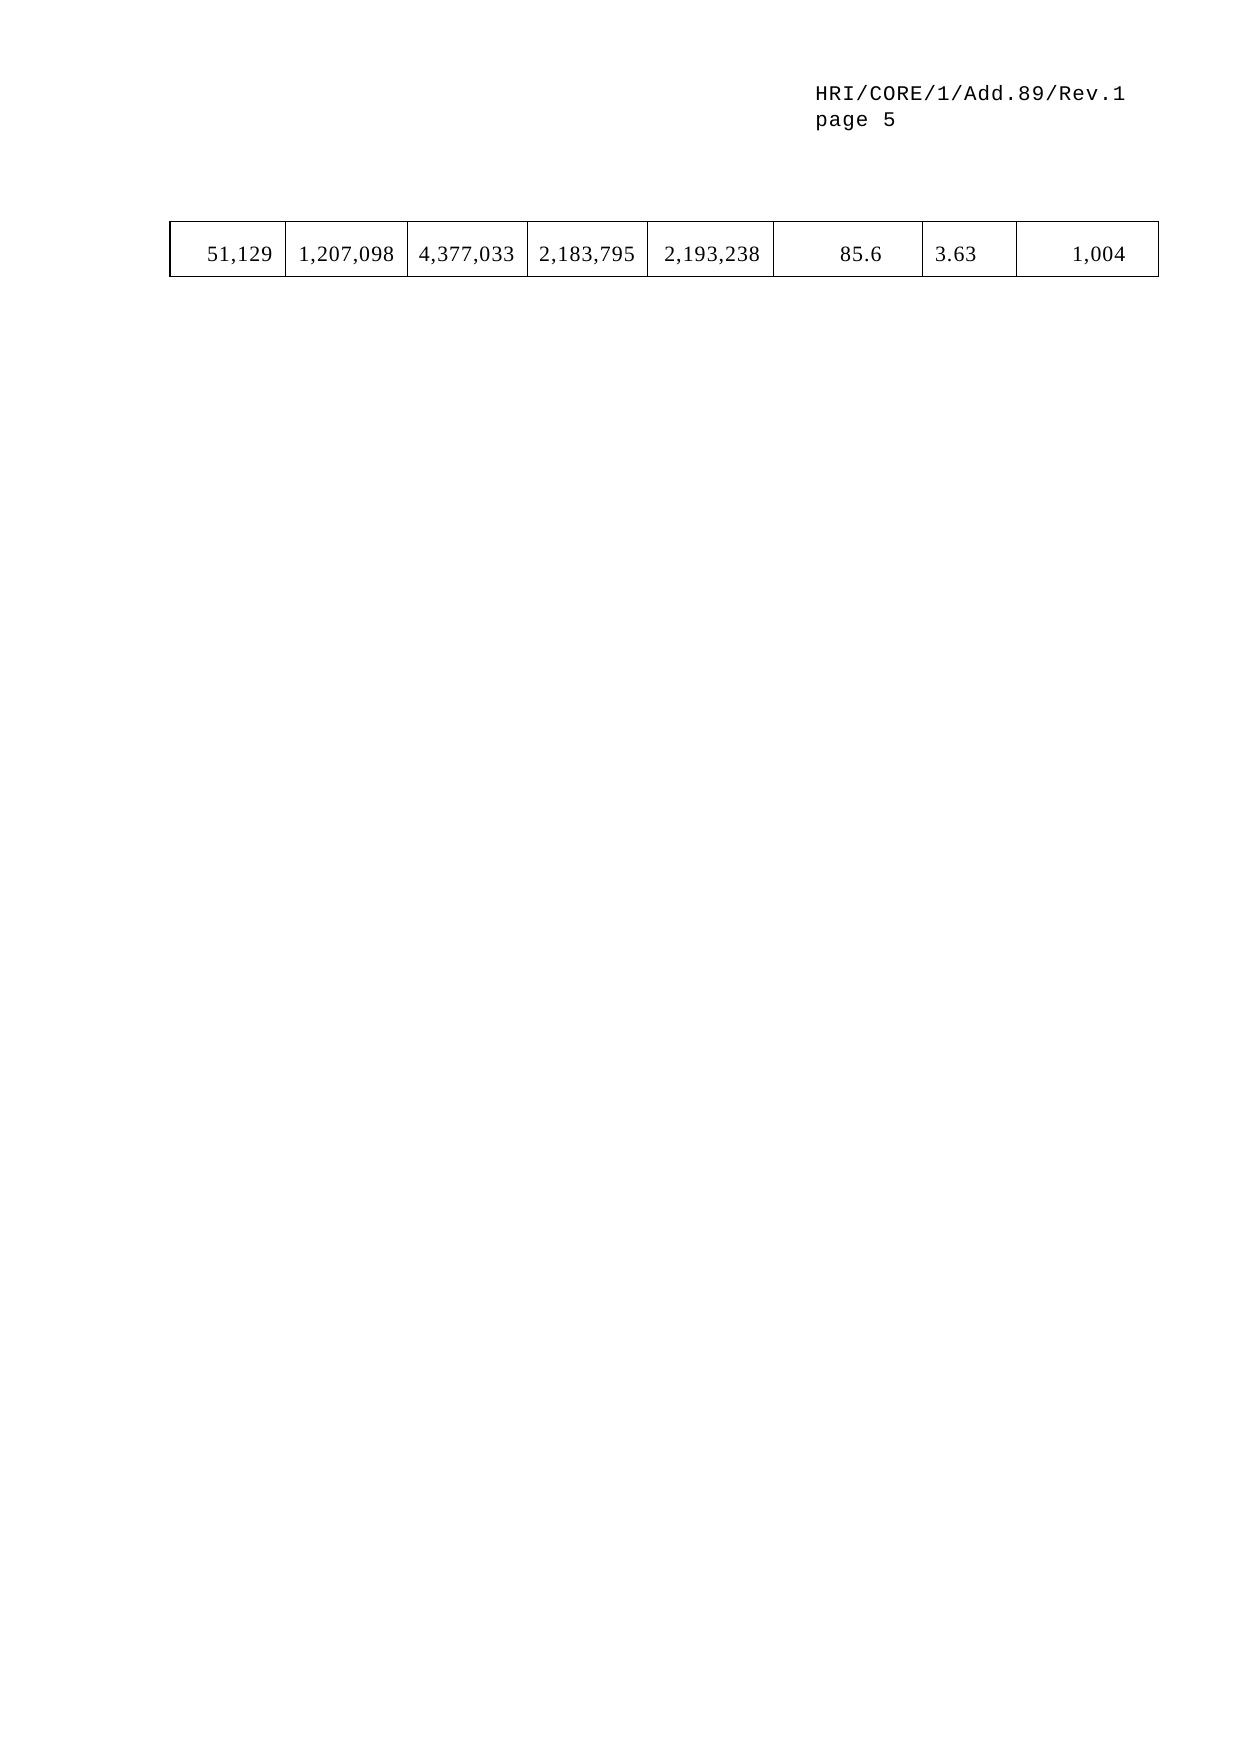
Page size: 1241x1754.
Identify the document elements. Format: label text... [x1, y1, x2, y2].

table_cell 51,129 [171, 222, 285, 276]
table_cell 1,004 [1017, 222, 1158, 276]
table_cell 2,193,238 [648, 222, 773, 276]
table_cell 1,207,098 [286, 222, 407, 276]
table_cell 3.63 [923, 222, 1016, 276]
table_cell 85.6 [774, 222, 922, 276]
table_cell 2,183,795 [528, 222, 647, 276]
table_cell 4,377,033 [408, 222, 527, 276]
